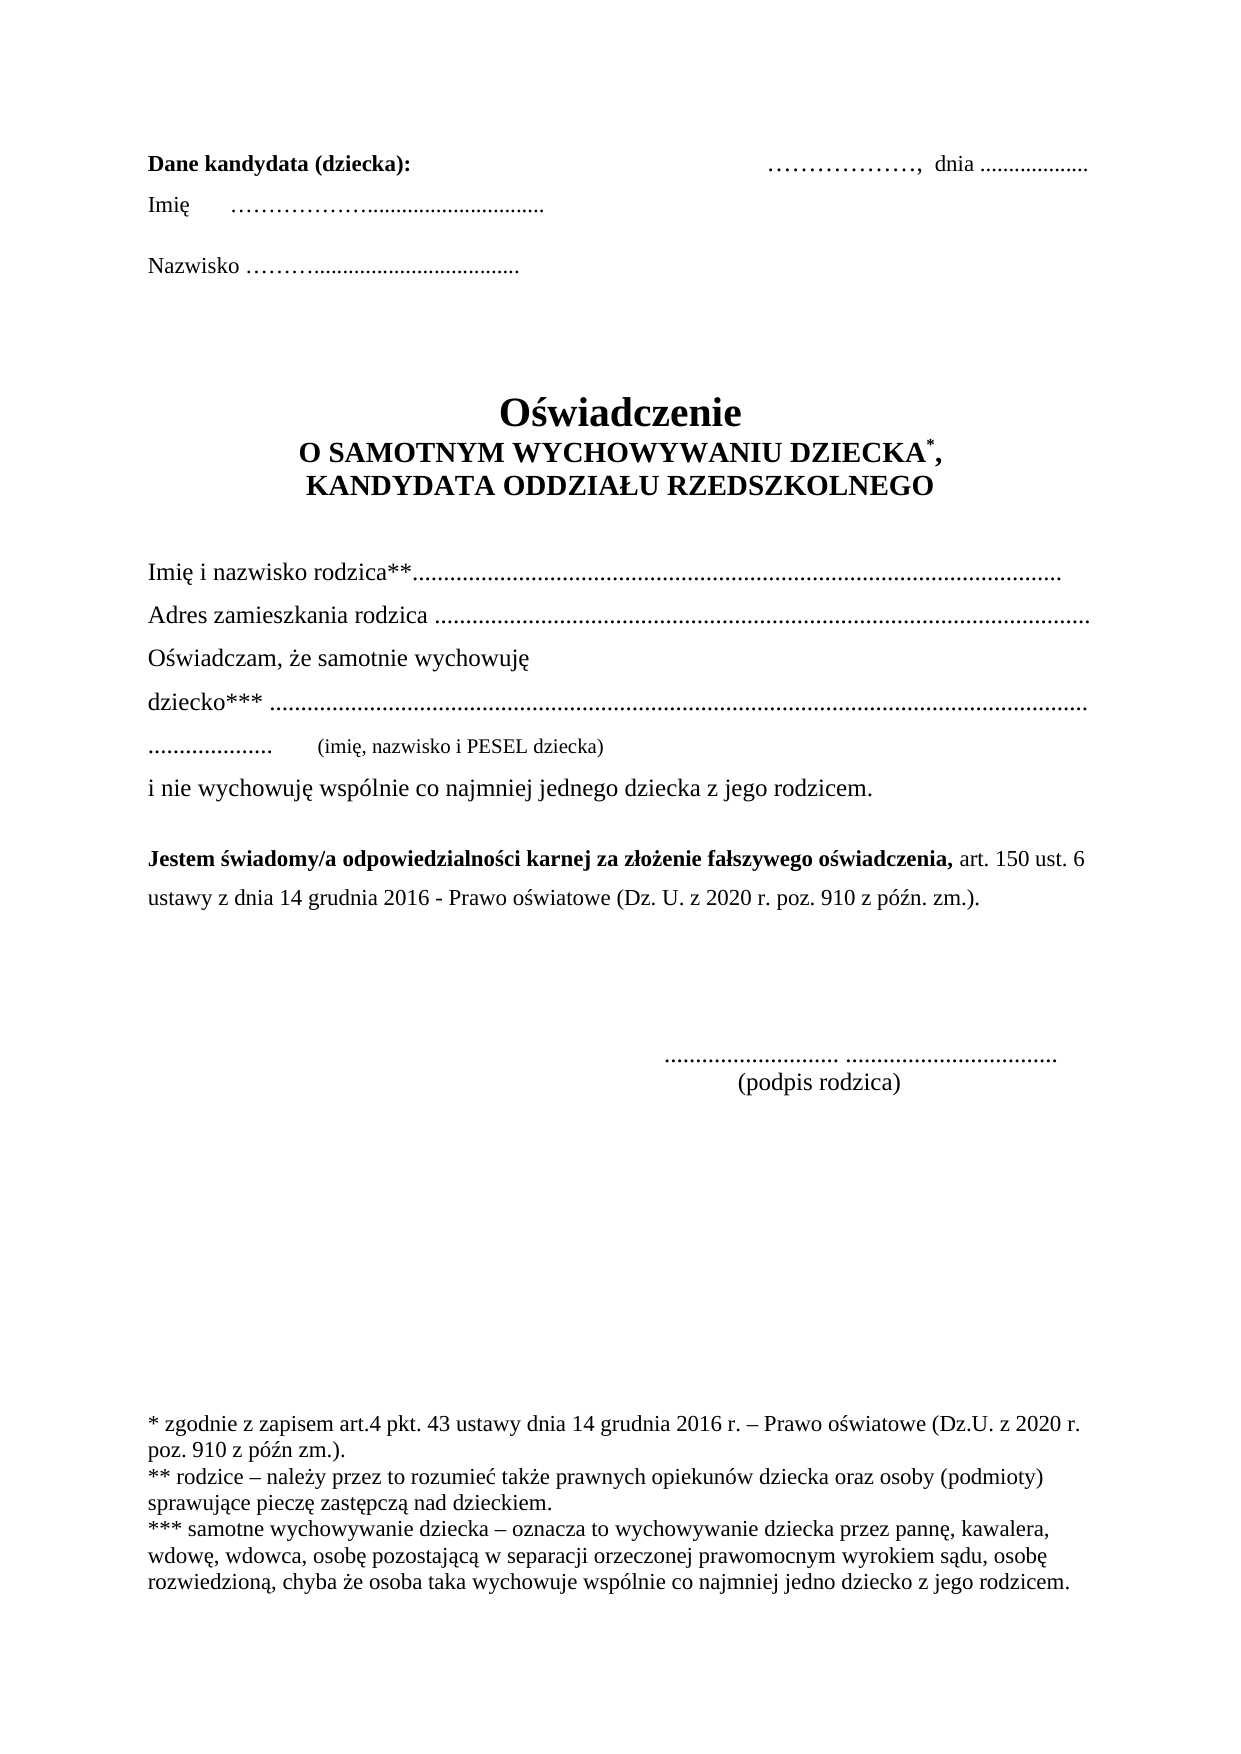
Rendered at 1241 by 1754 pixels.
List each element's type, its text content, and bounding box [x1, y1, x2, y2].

text Imię ………………............................... [148, 191, 1093, 217]
text *** samotne wychowywanie dziecka – oznacza to wychowywanie dziecka przez pannę, kawalera, wdowę, wdowca, osobę pozostającą w separacji orzeczonej prawomocnym wyrokiem sądu, osobę rozwiedzioną, chyba że osoba taka wychowuje wspólnie co najmniej jedno dziecko z jego rodzicem. [148, 1516, 1093, 1594]
text i nie wychowuję wspólnie co najmniej jednego dziecka z jego rodzicem. [148, 773, 1093, 802]
text ............................ .................................. [590, 1039, 1093, 1067]
text (podpis rodzica) [664, 1067, 1093, 1096]
text Nazwisko ……….................................... [148, 252, 1093, 278]
text O SAMOTNYM WYCHOWYWANIU DZIECKA*, [148, 435, 1093, 468]
text KANDYDATA ODDZIAŁU RZEDSZKOLNEGO [148, 468, 1093, 502]
text Adres zamieszkania rodzica ......................................................................................................... Oświadczam, że samotnie wychowuję dziecko*** ....................................................................................................................................................... (imię, nazwisko i PESEL dziecka) [148, 600, 1093, 758]
text Dane kandydata (dziecka): ………………, dnia ................... [148, 148, 1093, 176]
text Jestem świadomy/a odpowiedzialności karnej za złożenie fałszywego oświadczenia, art. 150 ust. 6 ustawy z dnia 14 grudnia 2016 - Prawo oświatowe (Dz. U. z 2020 r. poz. 910 z późn. zm.). [148, 845, 1093, 911]
text ** rodzice – należy przez to rozumieć także prawnych opiekunów dziecka oraz osoby (podmioty) sprawujące pieczę zastępczą nad dzieckiem. [148, 1463, 1093, 1516]
text Imię i nazwisko rodzica**........................................................................................................ [148, 557, 1093, 586]
text * zgodnie z zapisem art.4 pkt. 43 ustawy dnia 14 grudnia 2016 r. – Prawo oświatowe (Dz.U. z 2020 r. poz. 910 z późn zm.). [148, 1410, 1093, 1463]
text Oświadczenie [148, 387, 1093, 435]
